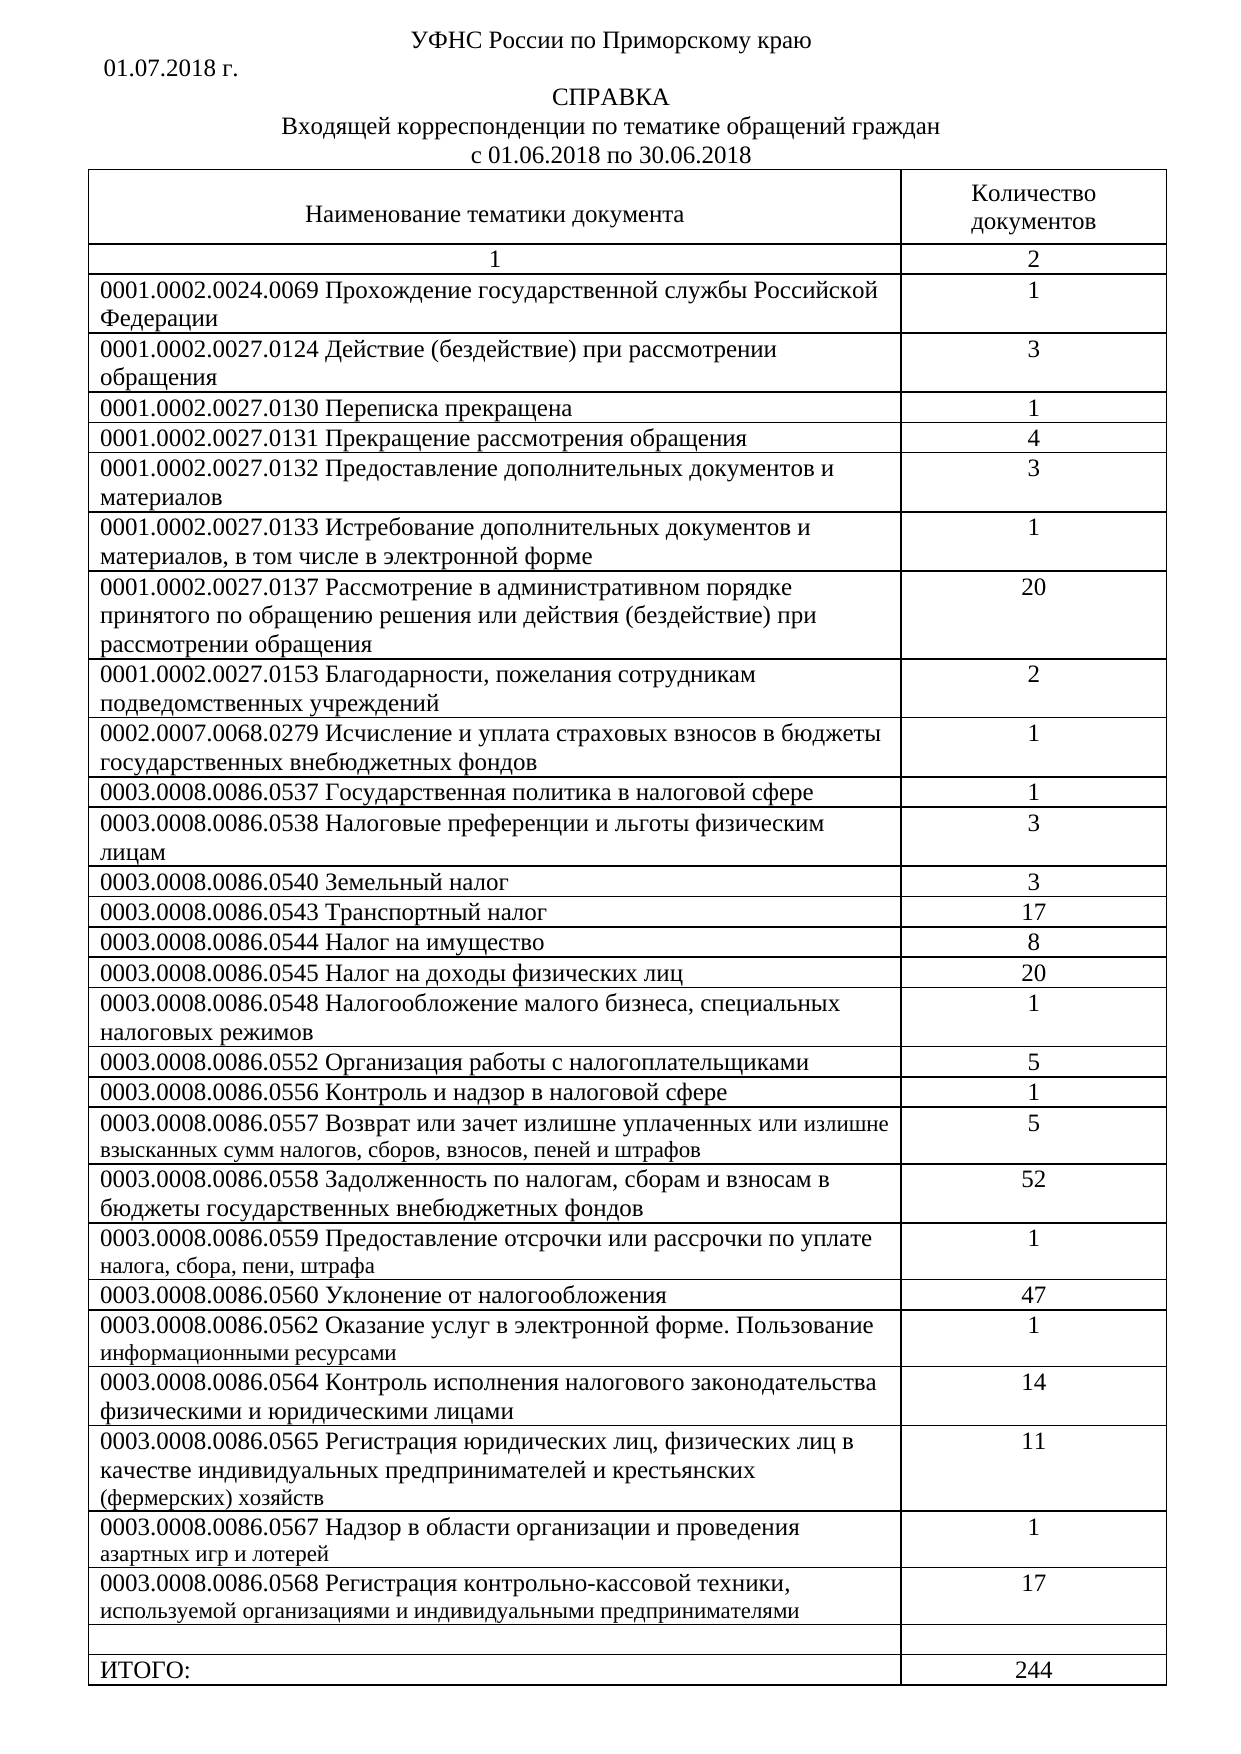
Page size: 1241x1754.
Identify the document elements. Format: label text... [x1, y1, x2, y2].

table_cell 0003.0008.0086.0558 Задолженность по налогам, сборам и взносам в бюджеты государственных внебюджетных фондов [89, 1165, 900, 1222]
table_cell 0003.0008.0086.0548 Налогообложение малого бизнеса, специальных налоговых режимов [89, 988, 900, 1046]
table_cell 3 [902, 808, 1166, 865]
table_cell 47 [902, 1280, 1166, 1309]
text c 01.06.2018 по 30.06.2018 [103, 140, 1118, 168]
table_cell 0001.0002.0027.0131 Прекращение рассмотрения обращения [89, 423, 900, 452]
table_cell 0001.0002.0027.0124 Действие (бездействие) при рассмотрении обращения [89, 334, 900, 391]
table_cell 0003.0008.0086.0567 Надзор в области организации и проведения азартных игр и лотерей [89, 1512, 900, 1567]
table_cell 5 [902, 1047, 1166, 1076]
table_cell [902, 1625, 1166, 1654]
table_cell 20 [902, 958, 1166, 987]
table_cell 0001.0002.0027.0133 Истребование дополнительных документов и материалов, в том числе в электронной форме [89, 513, 900, 570]
table_cell 1 [902, 1224, 1166, 1279]
table_cell 0001.0002.0027.0137 Рассмотрение в административном порядке принятого по обращению решения или действия (бездействие) при рассмотрении обращения [89, 572, 900, 658]
table_cell 1 [902, 988, 1166, 1046]
table_cell 0003.0008.0086.0538 Налоговые преференции и льготы физическим лицам [89, 808, 900, 865]
table_cell 8 [902, 928, 1166, 956]
table_cell 1 [902, 1512, 1166, 1567]
table_cell 17 [902, 897, 1166, 926]
table_cell 0003.0008.0086.0568 Регистрация контрольно-кассовой техники, используемой организациями и индивидуальными предпринимателями [89, 1568, 900, 1623]
table_cell 0003.0008.0086.0559 Предоставление отсрочки или рассрочки по уплате налога, сбора, пени, штрафа [89, 1224, 900, 1279]
table_cell 244 [902, 1655, 1166, 1684]
table_cell 0003.0008.0086.0565 Регистрация юридических лиц, физических лиц в качестве индивидуальных предпринимателей и крестьянских (фермерских) хозяйств [89, 1426, 900, 1510]
table_cell 1 [89, 245, 900, 273]
table_cell 3 [902, 334, 1166, 391]
table_header Наименование тематики документа [89, 170, 900, 243]
table_cell ИТОГО: [89, 1655, 900, 1684]
table_cell 1 [902, 513, 1166, 570]
table_cell 0002.0007.0068.0279 Исчисление и уплата страховых взносов в бюджеты государственных внебюджетных фондов [89, 718, 900, 776]
table_cell 0003.0008.0086.0543 Транспортный налог [89, 897, 900, 926]
text СПРАВКА [103, 82, 1118, 111]
table_cell 0003.0008.0086.0544 Налог на имущество [89, 928, 900, 956]
table_cell 0003.0008.0086.0562 Оказание услуг в электронной форме. Пользование информационными ресурсами [89, 1311, 900, 1366]
table_cell 0001.0002.0027.0153 Благодарности, пожелания сотрудникам подведомственных учреждений [89, 660, 900, 717]
table_cell 2 [902, 660, 1166, 717]
table_cell 1 [902, 1311, 1166, 1366]
table_cell 14 [902, 1367, 1166, 1425]
table_cell 0003.0008.0086.0545 Налог на доходы физических лиц [89, 958, 900, 987]
table_cell 11 [902, 1426, 1166, 1510]
table_cell 52 [902, 1165, 1166, 1222]
table_cell 0003.0008.0086.0537 Государственная политика в налоговой сфере [89, 778, 900, 806]
table_cell 0003.0008.0086.0552 Организация работы с налогоплательщиками [89, 1047, 900, 1076]
table_cell 0003.0008.0086.0540 Земельный налог [89, 867, 900, 896]
table_cell 1 [902, 1078, 1166, 1106]
text Входящей корреспонденции по тематике обращений граждан [103, 111, 1118, 140]
table_cell 3 [902, 453, 1166, 511]
table_cell 2 [902, 245, 1166, 273]
table_cell 0003.0008.0086.0564 Контроль исполнения налогового законодательства физическими и юридическими лицами [89, 1367, 900, 1425]
table_cell 4 [902, 423, 1166, 452]
table_cell 0003.0008.0086.0560 Уклонение от налогообложения [89, 1280, 900, 1309]
table_cell 1 [902, 393, 1166, 422]
table_cell 1 [902, 718, 1166, 776]
table_cell [89, 1625, 900, 1654]
table_cell 0003.0008.0086.0557 Возврат или зачет излишне уплаченных или излишне взысканных сумм налогов, сборов, взносов, пеней и штрафов [89, 1108, 900, 1163]
table_cell 0001.0002.0027.0130 Переписка прекращена [89, 393, 900, 422]
table_cell 20 [902, 572, 1166, 658]
text 01.07.2018 г. [103, 53, 1118, 82]
table_cell 5 [902, 1108, 1166, 1163]
table_cell 3 [902, 867, 1166, 896]
table_cell 0001.0002.0024.0069 Прохождение государственной службы Российской Федерации [89, 275, 900, 332]
text УФНС России по Приморскому краю [103, 25, 1118, 53]
table_cell 17 [902, 1568, 1166, 1623]
table_cell 1 [902, 275, 1166, 332]
table_cell 1 [902, 778, 1166, 806]
table_cell 0003.0008.0086.0556 Контроль и надзор в налоговой сфере [89, 1078, 900, 1106]
table_header Количество документов [902, 170, 1166, 243]
table_cell 0001.0002.0027.0132 Предоставление дополнительных документов и материалов [89, 453, 900, 511]
